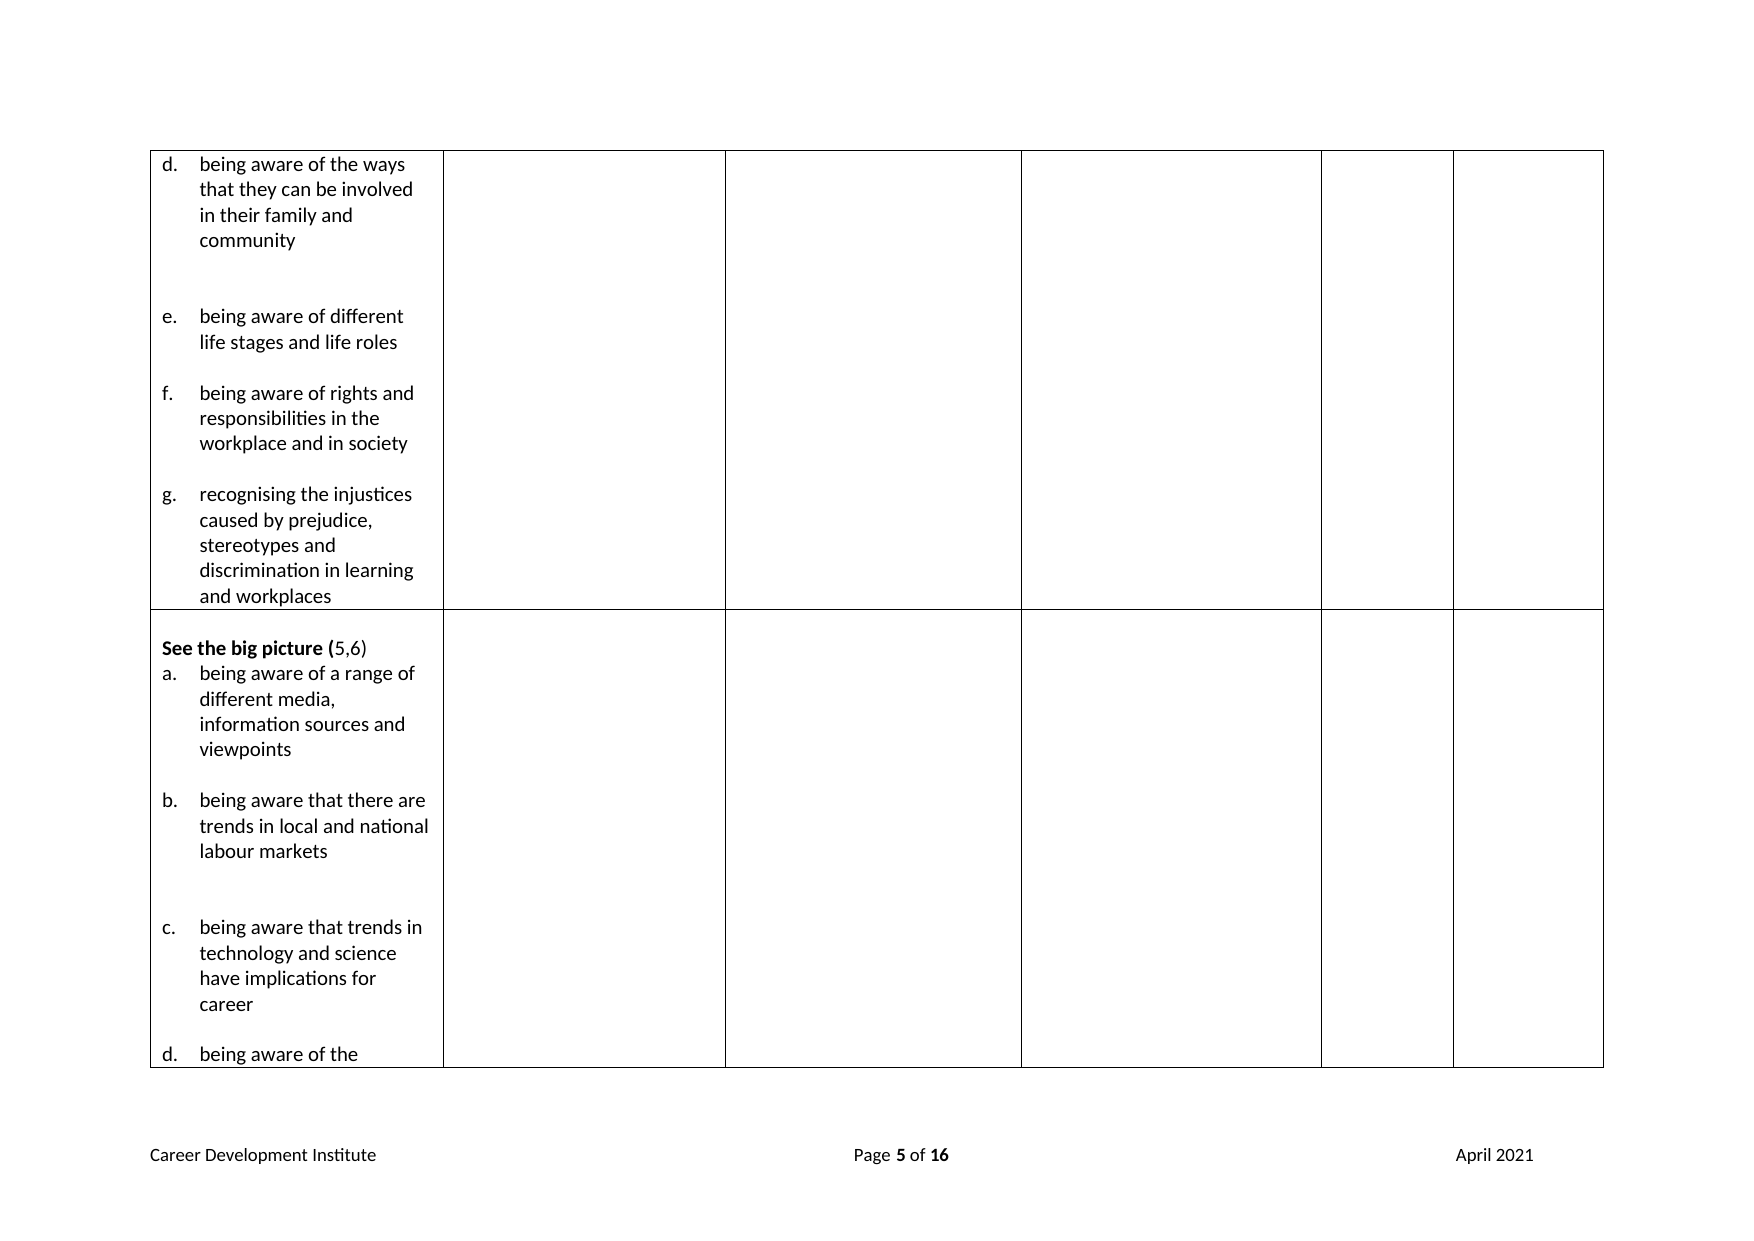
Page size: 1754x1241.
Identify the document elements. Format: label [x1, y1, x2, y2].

table_cell [1454, 151, 1603, 608]
table_cell [1022, 610, 1321, 1067]
table_cell [726, 151, 1021, 608]
table_cell [151, 151, 443, 608]
table_cell [1022, 151, 1321, 608]
table_cell [1322, 610, 1453, 1067]
table_cell [151, 610, 443, 1067]
table_cell [1454, 610, 1603, 1067]
table_cell [444, 610, 725, 1067]
table_cell [1322, 151, 1453, 608]
table_cell [444, 151, 725, 608]
table_cell [726, 610, 1021, 1067]
